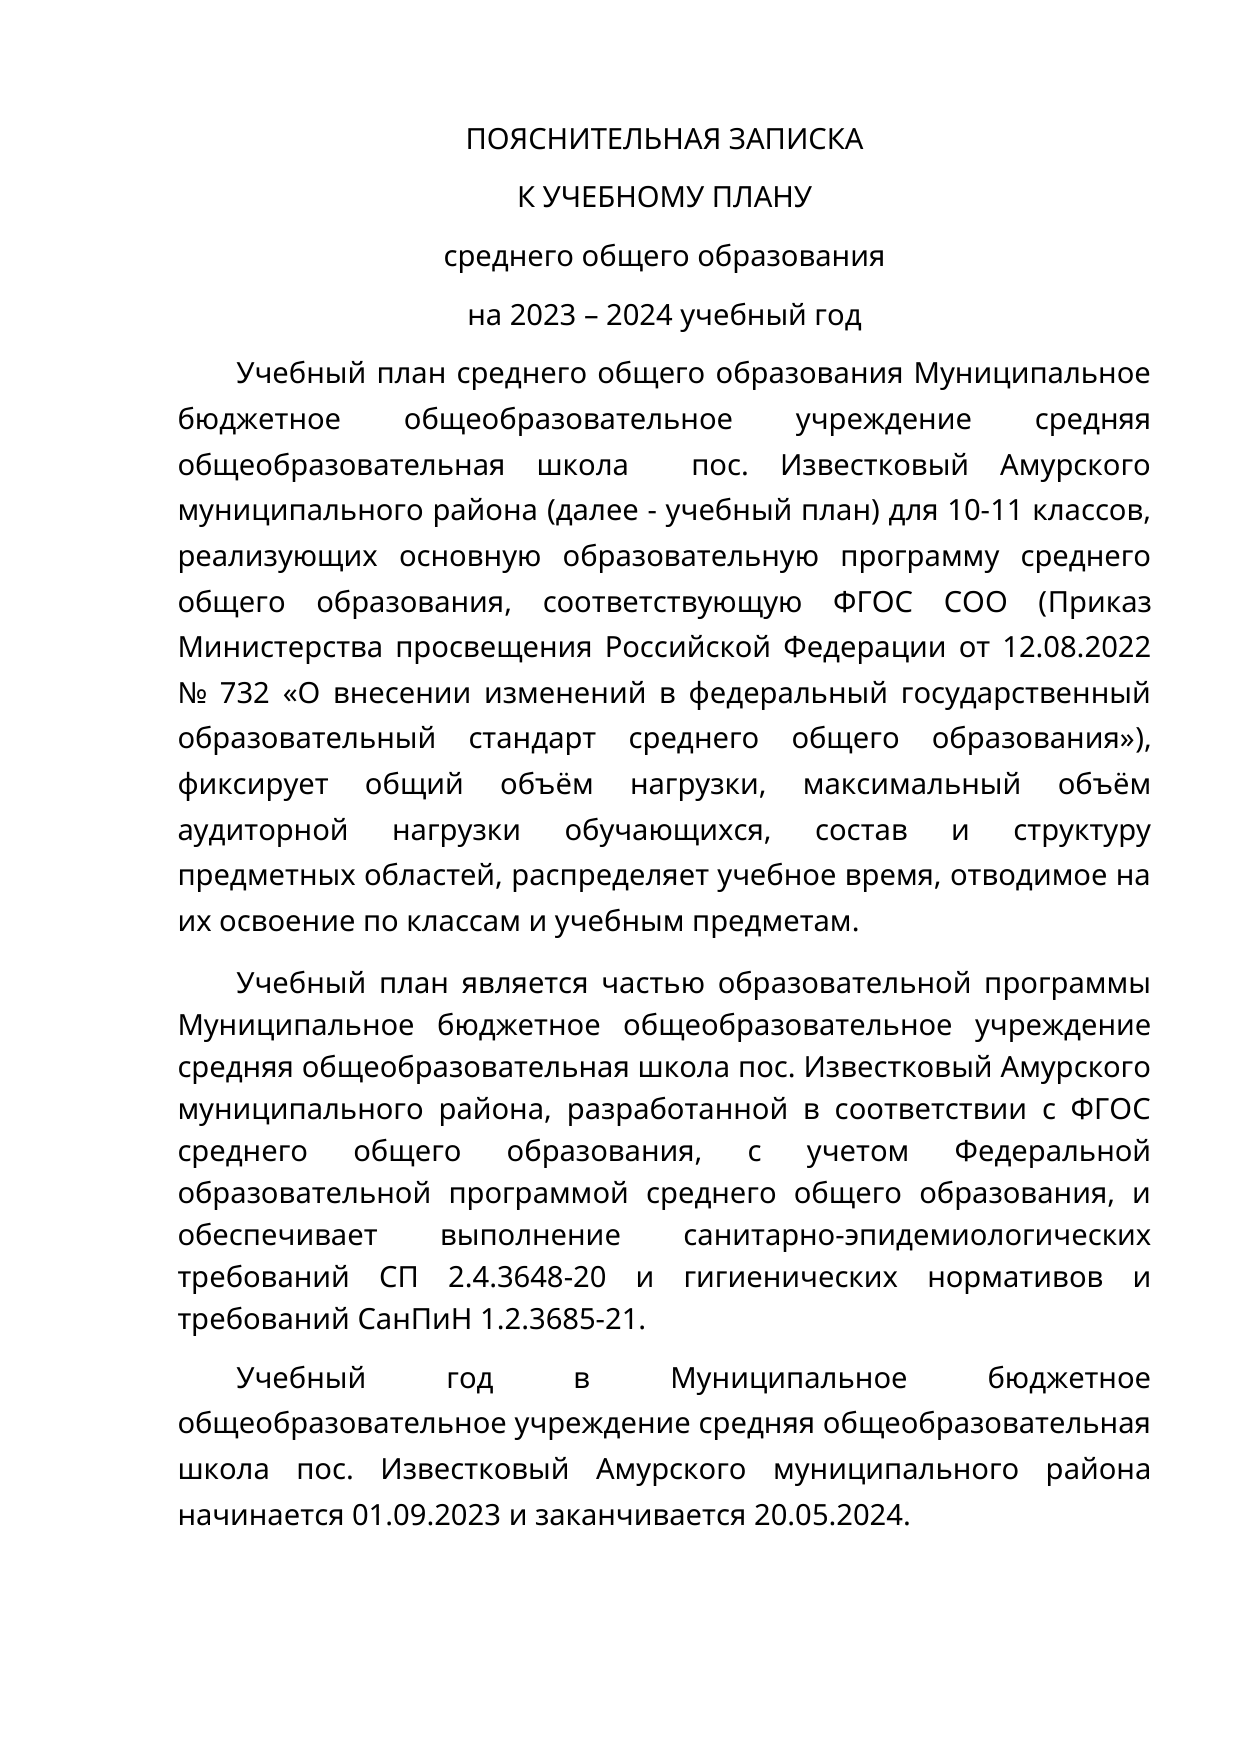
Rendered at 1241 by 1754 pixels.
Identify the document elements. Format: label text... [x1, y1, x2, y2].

text Учебный план является частью образовательной программы Муниципальное бюджетное общеобразовательное учреждение средняя общеобразовательная школа пос. Известковый Амурского муниципального района, разработанной в соответствии с ФГОС среднего общего образования, с учетом Федеральной образовательной программой среднего общего образования, и обеспечивает выполнение санитарно-эпидемиологических требований СП 2.4.3648-20 и гигиенических нормативов и требований СанПиН 1.2.3685-21. [177, 962, 1152, 1338]
text ПОЯСНИТЕЛЬНАЯ ЗАПИСКА [177, 118, 1152, 158]
text Учебный год в Муниципальное бюджетное общеобразовательное учреждение средняя общеобразовательная школа пос. Известковый Амурского муниципального района начинается 01.09.2023 и заканчивается 20.05.2024. [177, 1357, 1152, 1533]
text среднего общего образования [177, 235, 1152, 275]
text на 2023 – 2024 учебный год [177, 294, 1152, 334]
text К УЧЕБНОМУ ПЛАНУ [177, 177, 1152, 216]
text Учебный план среднего общего образования Муниципальное бюджетное общеобразовательное учреждение средняя общеобразовательная школа пос. Известковый Амурского муниципального района (далее - учебный план) для 10-11 классов, реализующих основную образовательную программу среднего общего образования, соответствующую ФГОС СОО (Приказ Министерства просвещения Российской Федерации от 12.08.2022 № 732 «О внесении изменений в федеральный государственный образовательный стандарт среднего общего образования»), фиксирует общий объём нагрузки, максимальный объём аудиторной нагрузки обучающихся, состав и структуру предметных областей, распределяет учебное время, отводимое на их освоение по классам и учебным предметам. [177, 353, 1152, 940]
